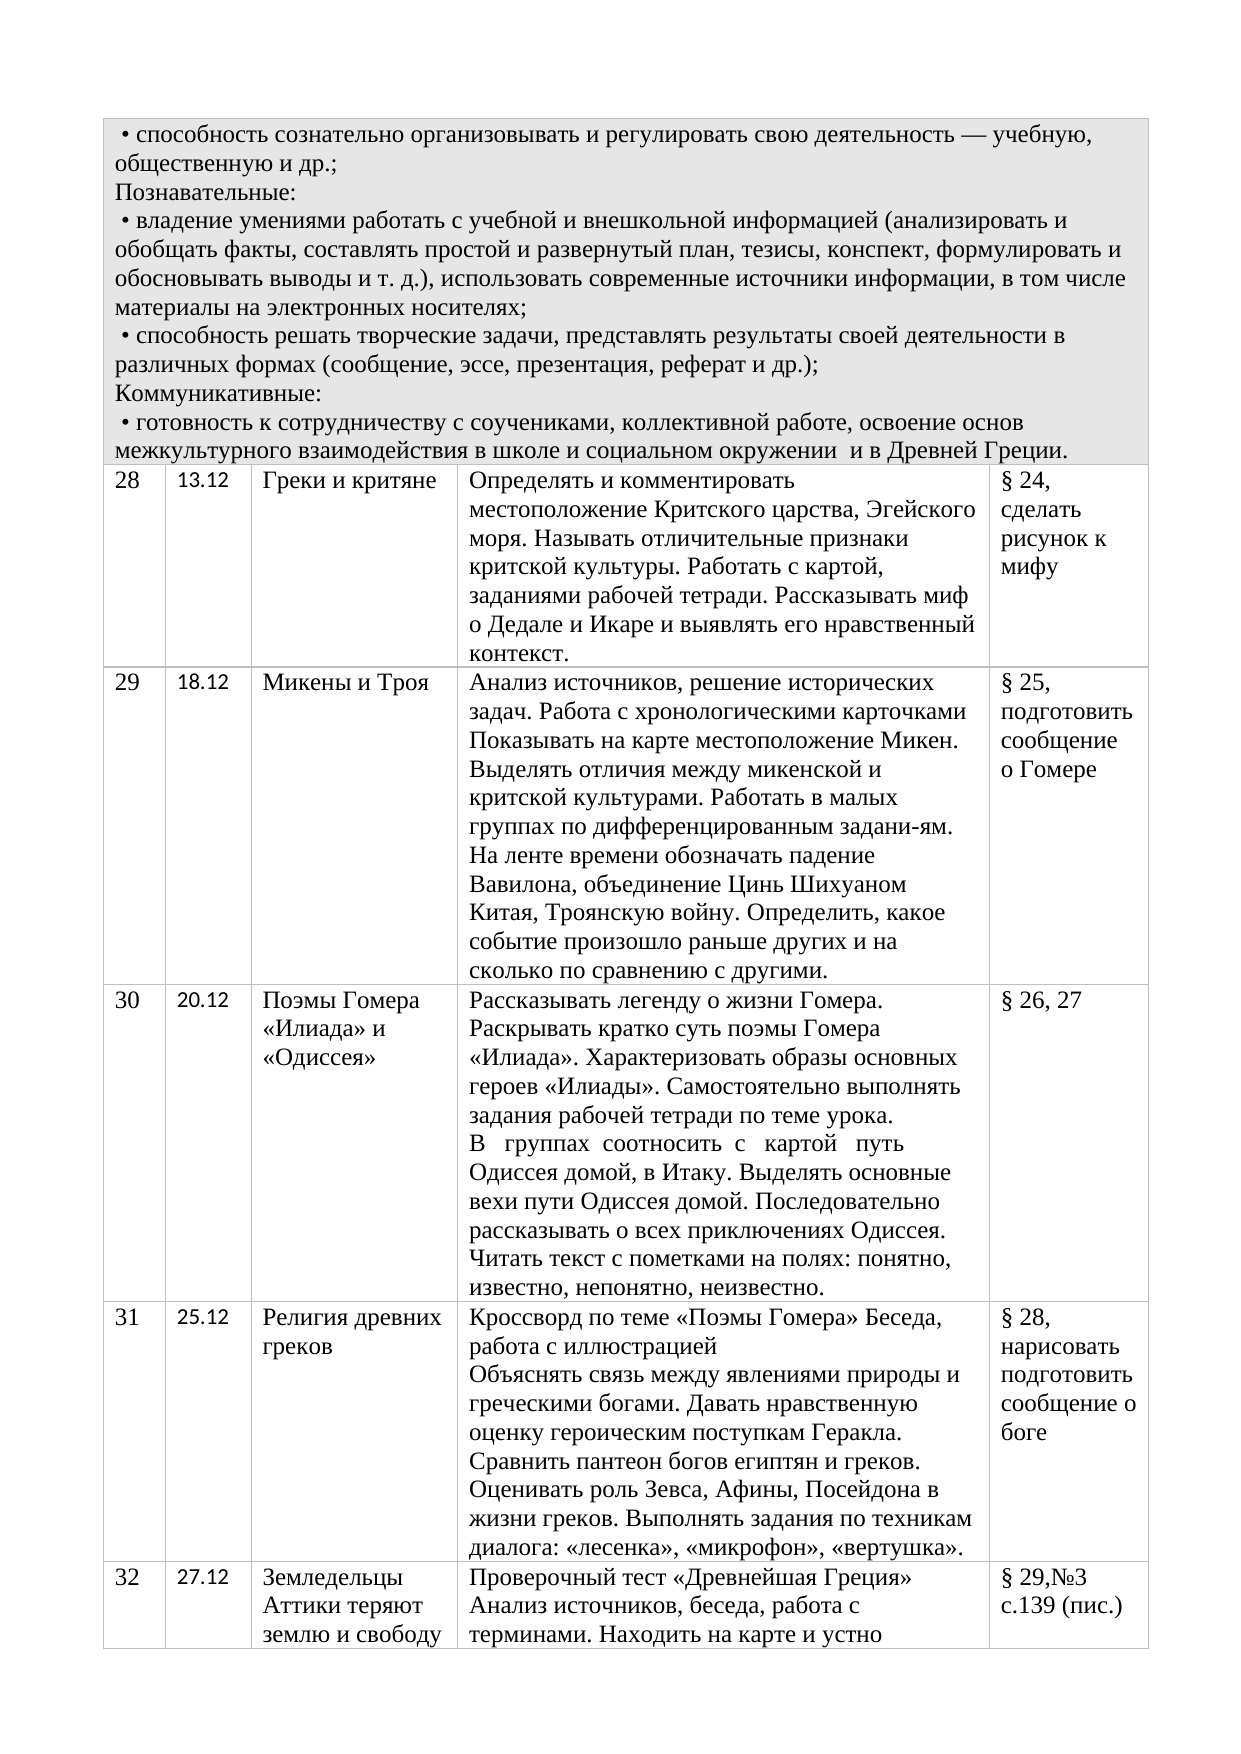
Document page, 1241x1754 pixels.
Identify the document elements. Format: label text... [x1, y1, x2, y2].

table_cell 32 [104, 1562, 165, 1648]
table_cell § 26, 27 [990, 985, 1148, 1301]
table_cell 31 [104, 1302, 165, 1561]
table_cell Рассказывать легенду о жизни Гомера. Раскрывать кратко суть поэмы Гомера «Илиада». Характеризовать образы основных героев «Илиады». Самостоятельно выполнять задания рабочей тетради по теме урока. В группах соотносить с картой путь Одиссея домой, в Итаку. Выделять основные вехи пути Одиссея домой. Последовательно рассказывать о всех приключениях Одиссея. Читать текст с пометками на полях: понятно, известно, непонятно, неизвестно. [458, 985, 989, 1301]
table_cell 20.12 [166, 985, 251, 1301]
table_cell 18.12 [166, 668, 251, 984]
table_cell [104, 119, 1148, 464]
table_cell § 25, подготовить сообщение о Гомере [990, 668, 1148, 984]
table_cell 28 [104, 465, 165, 666]
table_cell § 28, нарисовать подготовить сообщение о боге [990, 1302, 1148, 1561]
table_cell Греки и критяне [252, 465, 457, 666]
table_cell § 24, сделать рисунок к мифу [990, 465, 1148, 666]
table_cell Религия древних греков [252, 1302, 457, 1561]
table_cell Поэмы Гомера «Илиада» и «Одиссея» [252, 985, 457, 1301]
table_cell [990, 1562, 1148, 1648]
table_cell Анализ источников, решение исторических задач. Работа с хронологическими карточками Показывать на карте местоположение Микен. Выделять отличия между микенской и критской культурами. Работать в малых группах по дифференцированным задани-ям. На ленте времени обозначать падение Вавилона, объединение Цинь Шихуаном Китая, Троянскую войну. Определить, какое событие произошло раньше других и на сколько по сравнению с другими. [458, 668, 989, 984]
table_cell 27.12 [166, 1562, 251, 1648]
table_cell 25.12 [166, 1302, 251, 1561]
table_cell 30 [104, 985, 165, 1301]
table_cell Определять и комментировать местоположение Критского царства, Эгейского моря. Называть отличительные признаки критской культуры. Работать с картой, заданиями рабочей тетради. Рассказывать миф о Дедале и Икаре и выявлять его нравственный контекст. [458, 465, 989, 666]
table_cell Кроссворд по теме «Поэмы Гомера» Беседа, работа с иллюстрацией Объяснять связь между явлениями природы и греческими богами. Давать нравственную оценку героическим поступкам Геракла. Сравнить пантеон богов египтян и греков. Оценивать роль Зевса, Афины, Посейдона в жизни греков. Выполнять задания по техникам диалога: «лесенка», «микрофон», «вертушка». [458, 1302, 989, 1561]
table_cell 13.12 [166, 465, 251, 666]
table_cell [252, 1562, 457, 1648]
table_cell 29 [104, 668, 165, 984]
table_cell Микены и Троя [252, 668, 457, 984]
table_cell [458, 1562, 989, 1648]
